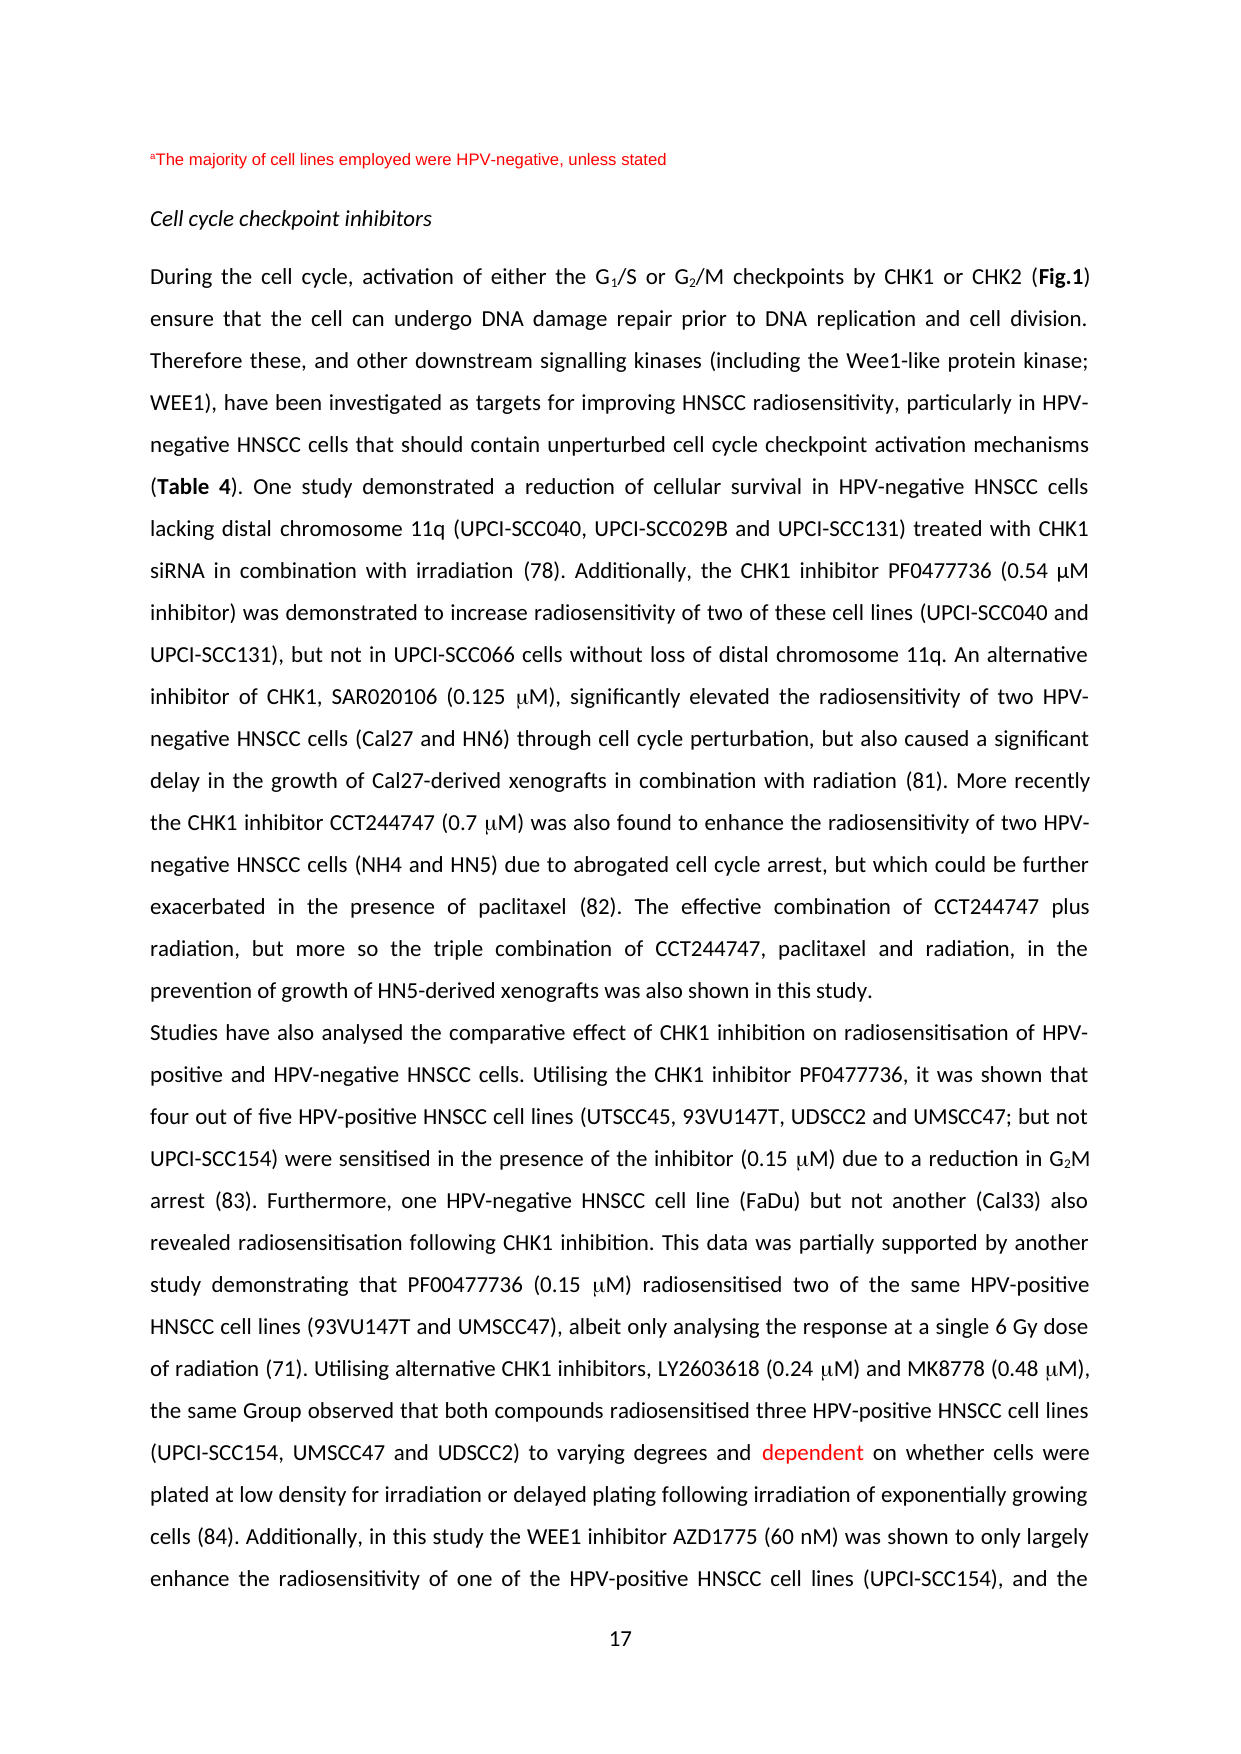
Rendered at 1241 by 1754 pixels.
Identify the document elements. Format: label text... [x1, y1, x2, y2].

text During the cell cycle, activation of either the G1/S or G2/M checkpoints by CHK1 or CHK2 (Fig.1) ensure that the cell can undergo DNA damage repair prior to DNA replication and cell division. Therefore these, and other downstream signalling kinases (including the Wee1-like protein kinase; WEE1), have been investigated as targets for improving HNSCC radiosensitivity, particularly in HPV-negative HNSCC cells that should contain unperturbed cell cycle checkpoint activation mechanisms (Table 4). One study demonstrated a reduction of cellular survival in HPV-negative HNSCC cells lacking distal chromosome 11q (UPCI-SCC040, UPCI-SCC029B and UPCI-SCC131) treated with CHK1 siRNA in combination with irradiation (78). Additionally, the CHK1 inhibitor PF0477736 (0.54 µM inhibitor) was demonstrated to increase radiosensitivity of two of these cell lines (UPCI-SCC040 and UPCI-SCC131), but not in UPCI-SCC066 cells without loss of distal chromosome 11q. An alternative inhibitor of CHK1, SAR020106 (0.125 M), significantly elevated the radiosensitivity of two HPV-negative HNSCC cells (Cal27 and HN6) through cell cycle perturbation, but also caused a significant delay in the growth of Cal27-derived xenografts in combination with radiation (81). More recently the CHK1 inhibitor CCT244747 (0.7 M) was also found to enhance the radiosensitivity of two HPV-negative HNSCC cells (NH4 and HN5) due to abrogated cell cycle arrest, but which could be further exacerbated in the presence of paclitaxel (82). The effective combination of CCT244747 plus radiation, but more so the triple combination of CCT244747, paclitaxel and radiation, in the prevention of growth of HN5-derived xenografts was also shown in this study. [150, 262, 1090, 1004]
text Cell cycle checkpoint inhibitors [150, 204, 1090, 232]
text aThe majority of cell lines employed were HPV-negative, unless stated [150, 150, 1090, 169]
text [150, 1018, 1090, 1592]
